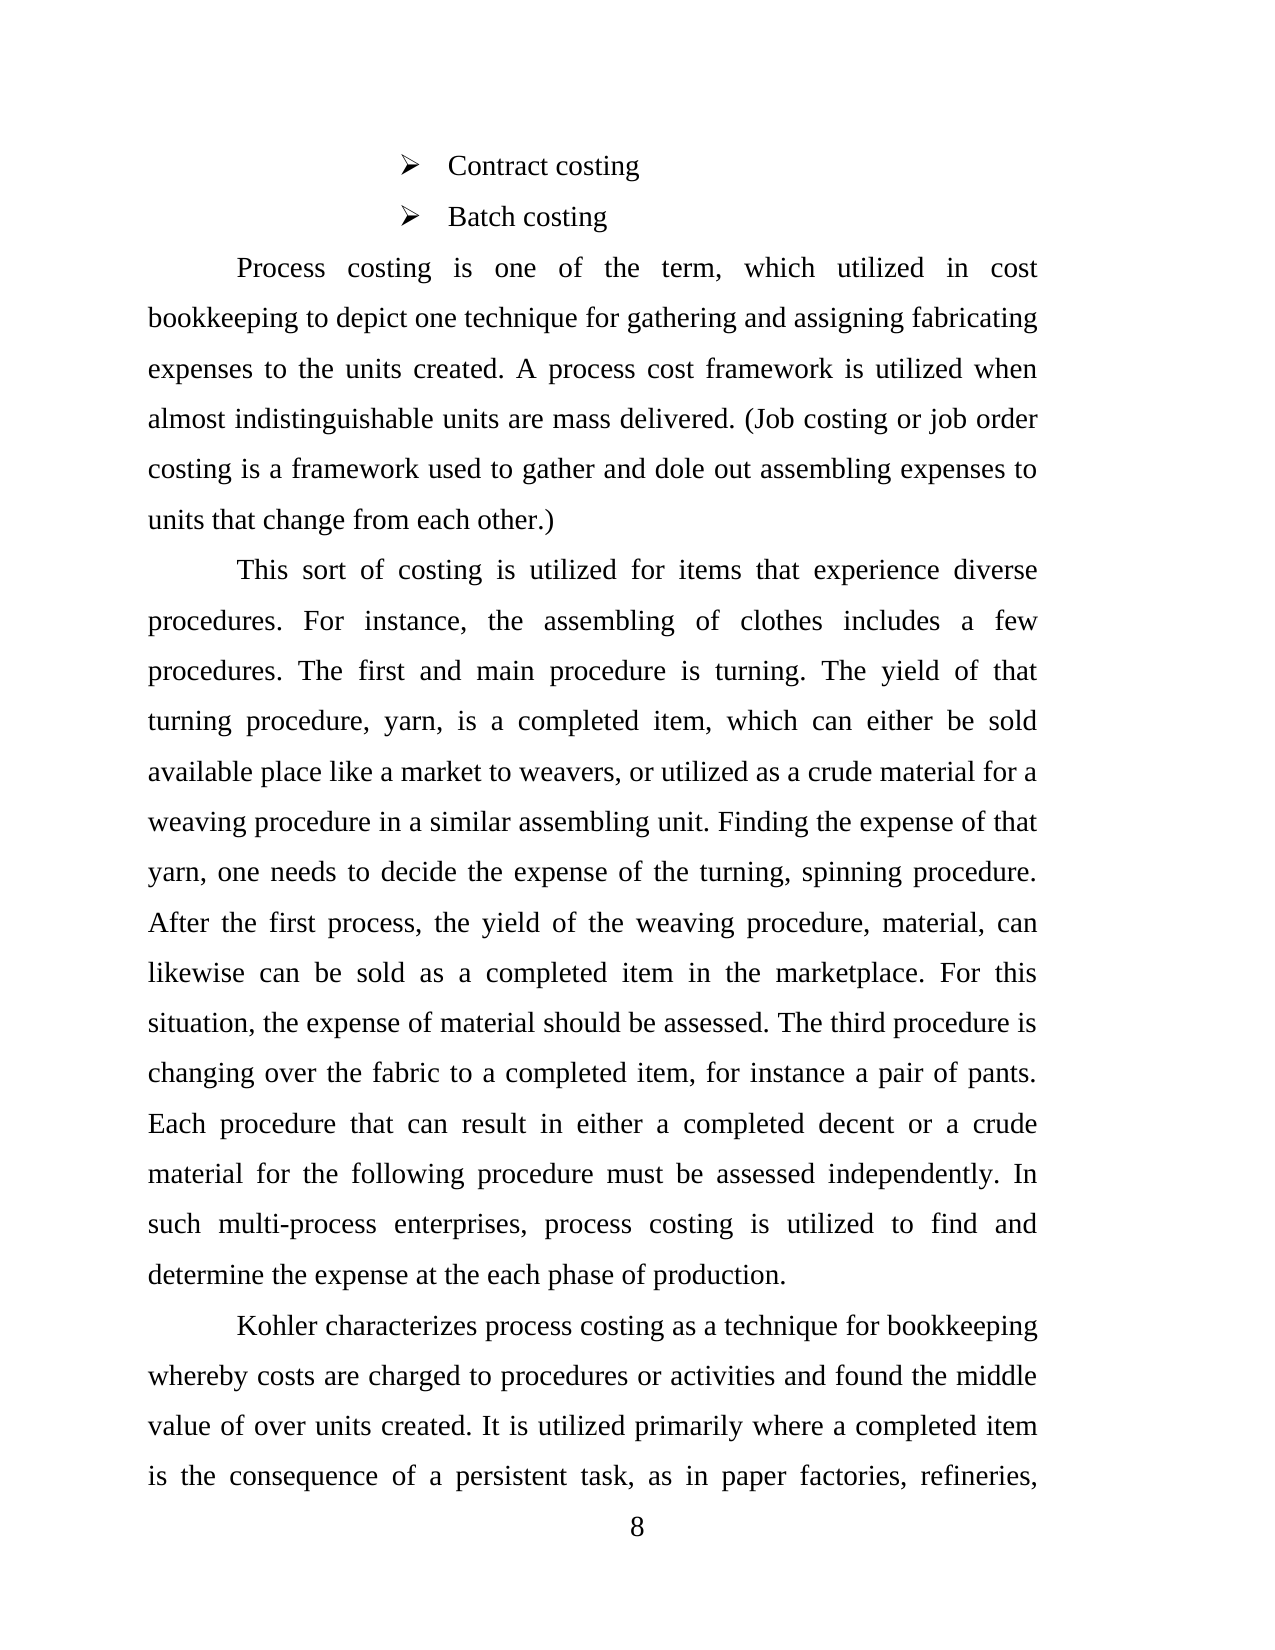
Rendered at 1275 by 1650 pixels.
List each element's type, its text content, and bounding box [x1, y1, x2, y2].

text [148, 1308, 1039, 1492]
text Process costing is one of the term, which utilized in cost bookkeeping to depict one technique for gathering and assigning fabricating expenses to the units created. A process cost framework is utilized when almost indistinguishable units are mass delivered. (Job costing or job order costing is a framework used to gather and dole out assembling expenses to units that change from each other.) [148, 250, 1039, 535]
text This sort of costing is utilized for items that experience diverse procedures. For instance, the assembling of clothes includes a few procedures. The first and main procedure is turning. The yield of that turning procedure, yarn, is a completed item, which can either be sold available place like a market to weavers, or utilized as a crude material for a weaving procedure in a similar assembling unit. Finding the expense of that yarn, one needs to decide the expense of the turning, spinning procedure. After the first process, the yield of the weaving procedure, material, can likewise can be sold as a completed item in the marketplace. For this situation, the expense of material should be assessed. The third procedure is changing over the fabric to a completed item, for instance a pair of pants. Each procedure that can result in either a completed decent or a crude material for the following procedure must be assessed independently. In such multi-process enterprises, process costing is utilized to find and determine the expense at the each phase of production. [148, 552, 1039, 1290]
list Contract costing [310, 148, 1039, 181]
list Batch costing [310, 199, 1039, 232]
